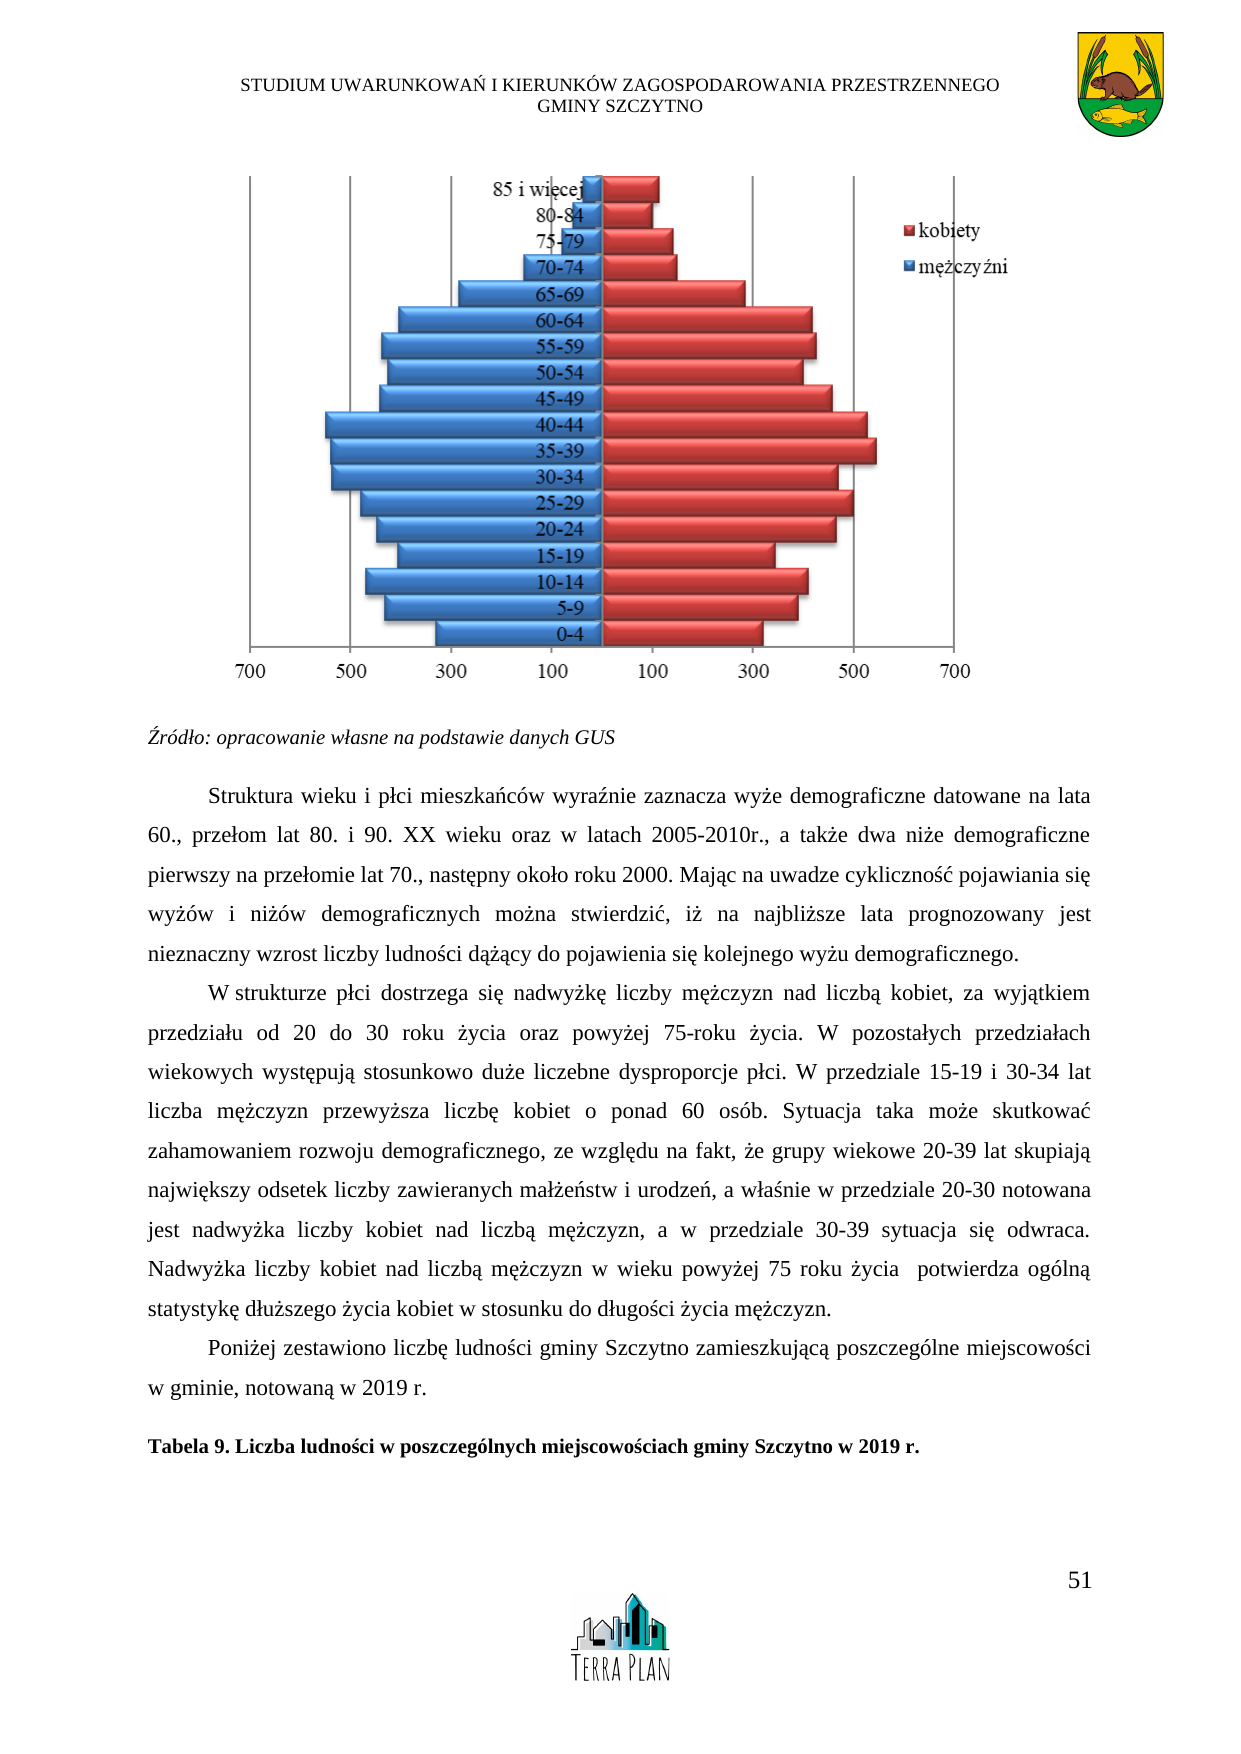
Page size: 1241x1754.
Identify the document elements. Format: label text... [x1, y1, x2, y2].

text Struktura wieku i płci mieszkańców wyraźnie zaznacza wyże demograficzne datowane na lata 60., przełom lat 80. i 90. XX wieku oraz w latach 2005-2010r., a także dwa niże demograficzne pierwszy na przełomie lat 70., następny około roku 2000. Mając na uwadze cykliczność pojawiania się wyżów i niżów demograficznych można stwierdzić, iż na najbliższe lata prognozowany jest nieznaczny wzrost liczby ludności dążący do pojawienia się kolejnego wyżu demograficznego. [148, 782, 1093, 966]
text Źródło: opracowanie własne na podstawie danych GUS [148, 725, 1093, 749]
text Poniżej zestawiono liczbę ludności gminy Szczytno zamieszkującą poszczególne miejscowości w gminie, notowaną w 2019 r. [148, 1334, 1093, 1400]
text Tabela 9. Liczba ludności w poszczególnych miejscowościach gminy Szczytno w 2019 r. [148, 1434, 1093, 1458]
picture [570, 1593, 670, 1681]
picture [205, 147, 1036, 690]
text W strukturze płci dostrzega się nadwyżkę liczby mężczyzn nad liczbą kobiet, za wyjątkiem przedziału od 20 do 30 roku życia oraz powyżej 75-roku życia. W pozostałych przedziałach wiekowych występują stosunkowo duże liczebne dysproporcje płci. W przedziale 15-19 i 30-34 lat liczba mężczyzn przewyższa liczbę kobiet o ponad 60 osób. Sytuacja taka może skutkować zahamowaniem rozwoju demograficznego, ze względu na fakt, że grupy wiekowe 20-39 lat skupiają największy odsetek liczby zawieranych małżeństw i urodzeń, a właśnie w przedziale 20-30 notowana jest nadwyżka liczby kobiet nad liczbą mężczyzn, a w przedziale 30-39 sytuacja się odwraca. Nadwyżka liczby kobiet nad liczbą mężczyzn w wieku powyżej 75 roku życia potwierdza ogólną statystykę dłuższego życia kobiet w stosunku do długości życia mężczyzn. [148, 979, 1093, 1321]
picture [1077, 32, 1164, 137]
